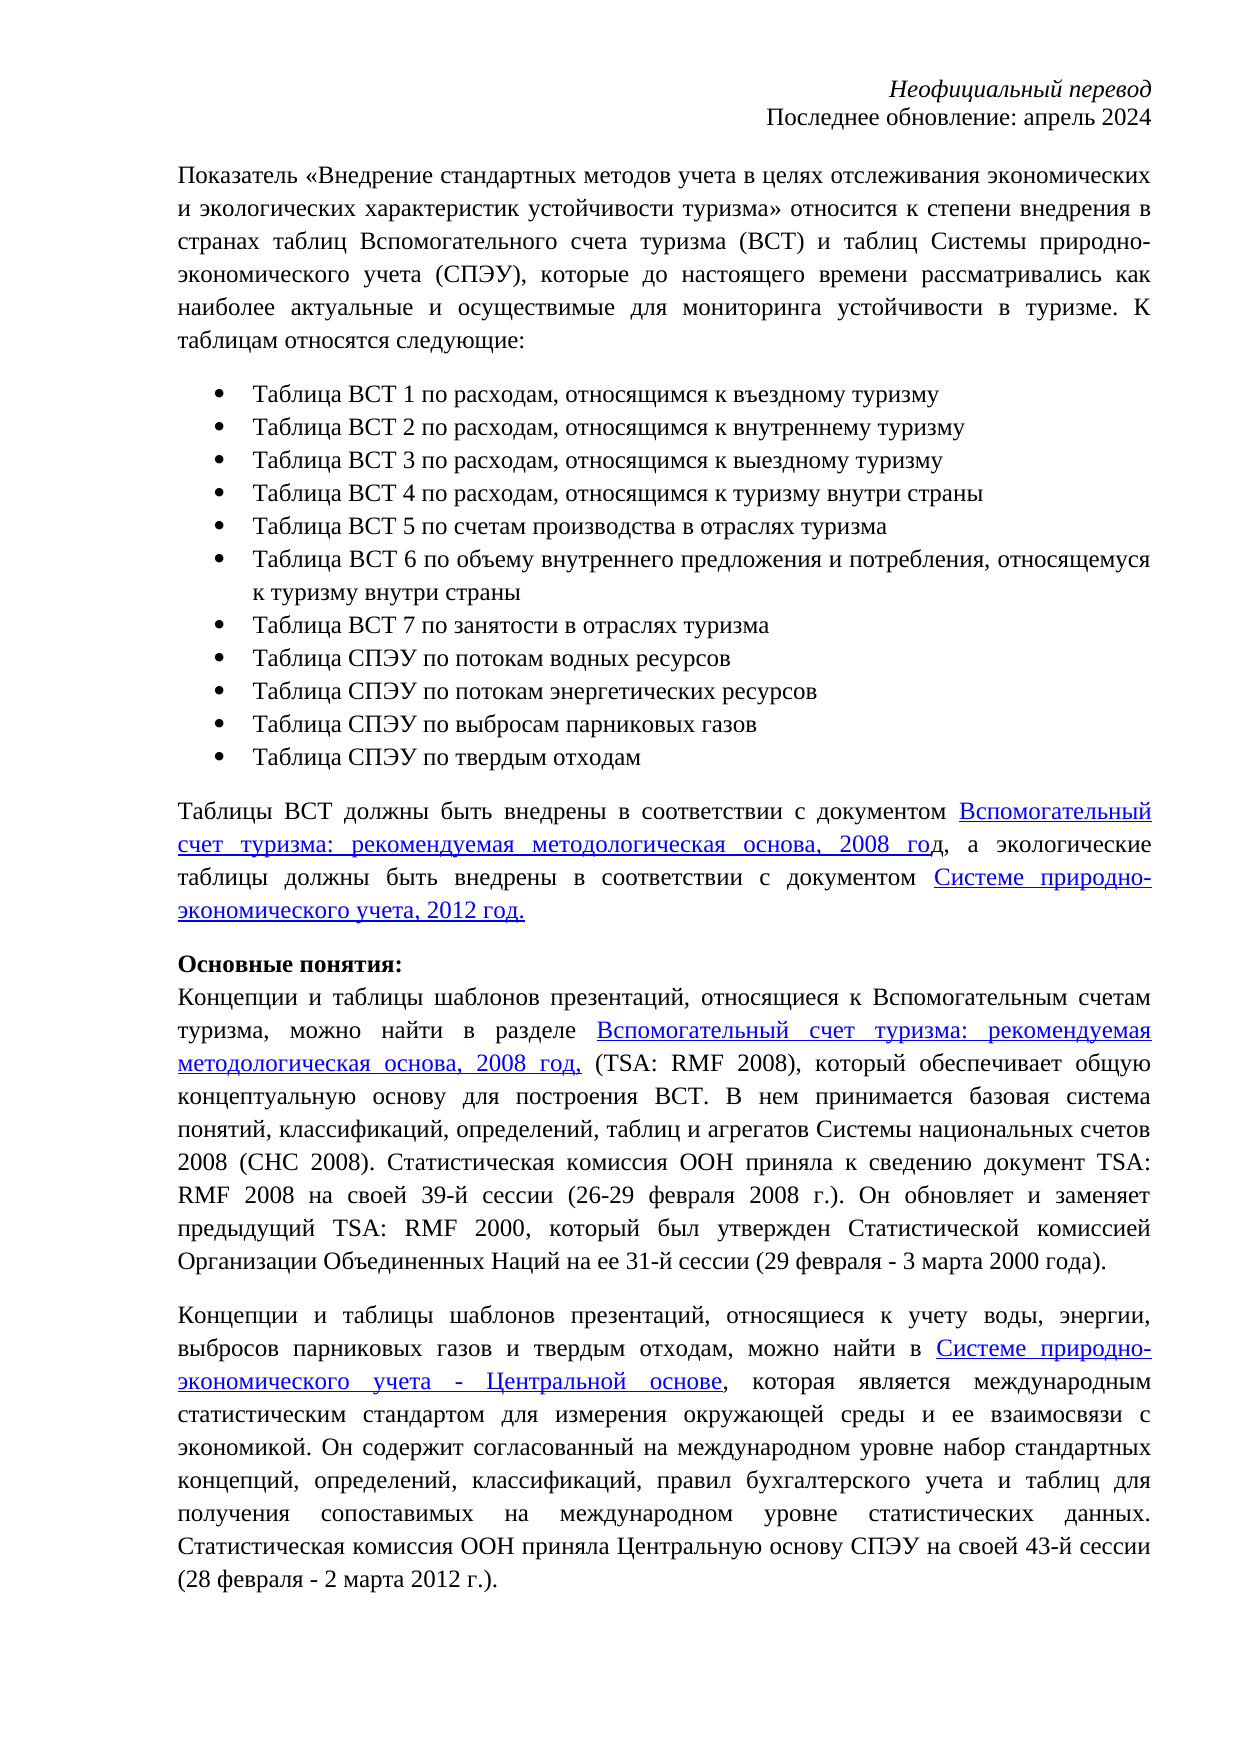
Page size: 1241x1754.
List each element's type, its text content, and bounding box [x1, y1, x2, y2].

list Таблица ВСТ 4 по расходам, относящимся к туризму внутри страны [215, 478, 1152, 507]
list Таблица ВСТ 7 по занятости в отраслях туризма [215, 610, 1152, 639]
list Таблица ВСТ 1 по расходам, относящимся к въездному туризму [215, 379, 1152, 408]
list Таблица ВСТ 3 по расходам, относящимся к выездному туризму [215, 445, 1152, 474]
text Основные понятия: [177, 949, 1152, 978]
list Таблица ВСТ 5 по счетам производства в отраслях туризма [215, 511, 1152, 540]
list Таблица СПЭУ по выбросам парниковых газов [215, 709, 1152, 738]
list Таблица ВСТ 2 по расходам, относящимся к внутреннему туризму [215, 412, 1152, 441]
text Концепции и таблицы шаблонов презентаций, относящиеся к учету воды, энергии, выбросов парниковых газов и твердым отходам, можно найти в Системе природно-экономического учета - Центральной основе, которая является международным статистическим стандартом для измерения окружающей среды и ее взаимосвязи с экономикой. Он содержит согласованный на международном уровне набор стандартных концепций, определений, классификаций, правил бухгалтерского учета и таблиц для получения сопоставимых на международном уровне статистических данных. Статистическая комиссия ООН приняла Центральную основу СПЭУ на своей 43-й сессии (28 февраля - 2 марта 2012 г.). [177, 1300, 1152, 1593]
text Концепции и таблицы шаблонов презентаций, относящиеся к Вспомогательным счетам туризма, можно найти в разделе Вспомогательный счет туризма: рекомендуемая методологическая основа, 2008 год, (TSA: RMF 2008), который обеспечивает общую концептуальную основу для построения ВСТ. В нем принимается базовая система понятий, классификаций, определений, таблиц и агрегатов Системы национальных счетов 2008 (СНС 2008). Статистическая комиссия ООН приняла к сведению документ TSA: RMF 2008 на своей 39-й сессии (26-29 февраля 2008 г.). Он обновляет и заменяет предыдущий TSA: RMF 2000, который был утвержден Статистической комиссией Организации Объединенных Наций на ее 31-й сессии (29 февраля - 3 марта 2000 года). [177, 982, 1152, 1275]
list Таблица СПЭУ по твердым отходам [215, 742, 1152, 771]
list Таблица СПЭУ по потокам энергетических ресурсов [215, 676, 1152, 705]
text Показатель «Внедрение стандартных методов учета в целях отслеживания экономических и экологических характеристик устойчивости туризма» относится к степени внедрения в странах таблиц Вспомогательного счета туризма (ВСТ) и таблиц Системы природно-экономического учета (СПЭУ), которые до настоящего времени рассматривались как наиболее актуальные и осуществимые для мониторинга устойчивости в туризме. К таблицам относятся следующие: [177, 160, 1152, 354]
text Таблицы ВСТ должны быть внедрены в соответствии с документом Вспомогательный счет туризма: рекомендуемая методологическая основа, 2008 год, а экологические таблицы должны быть внедрены в соответствии с документом Системе природно-экономического учета, 2012 год. [177, 796, 1152, 924]
list Таблица ВСТ 6 по объему внутреннего предложения и потребления, относящемуся к туризму внутри страны [215, 544, 1152, 606]
list Таблица СПЭУ по потокам водных ресурсов [215, 643, 1152, 672]
